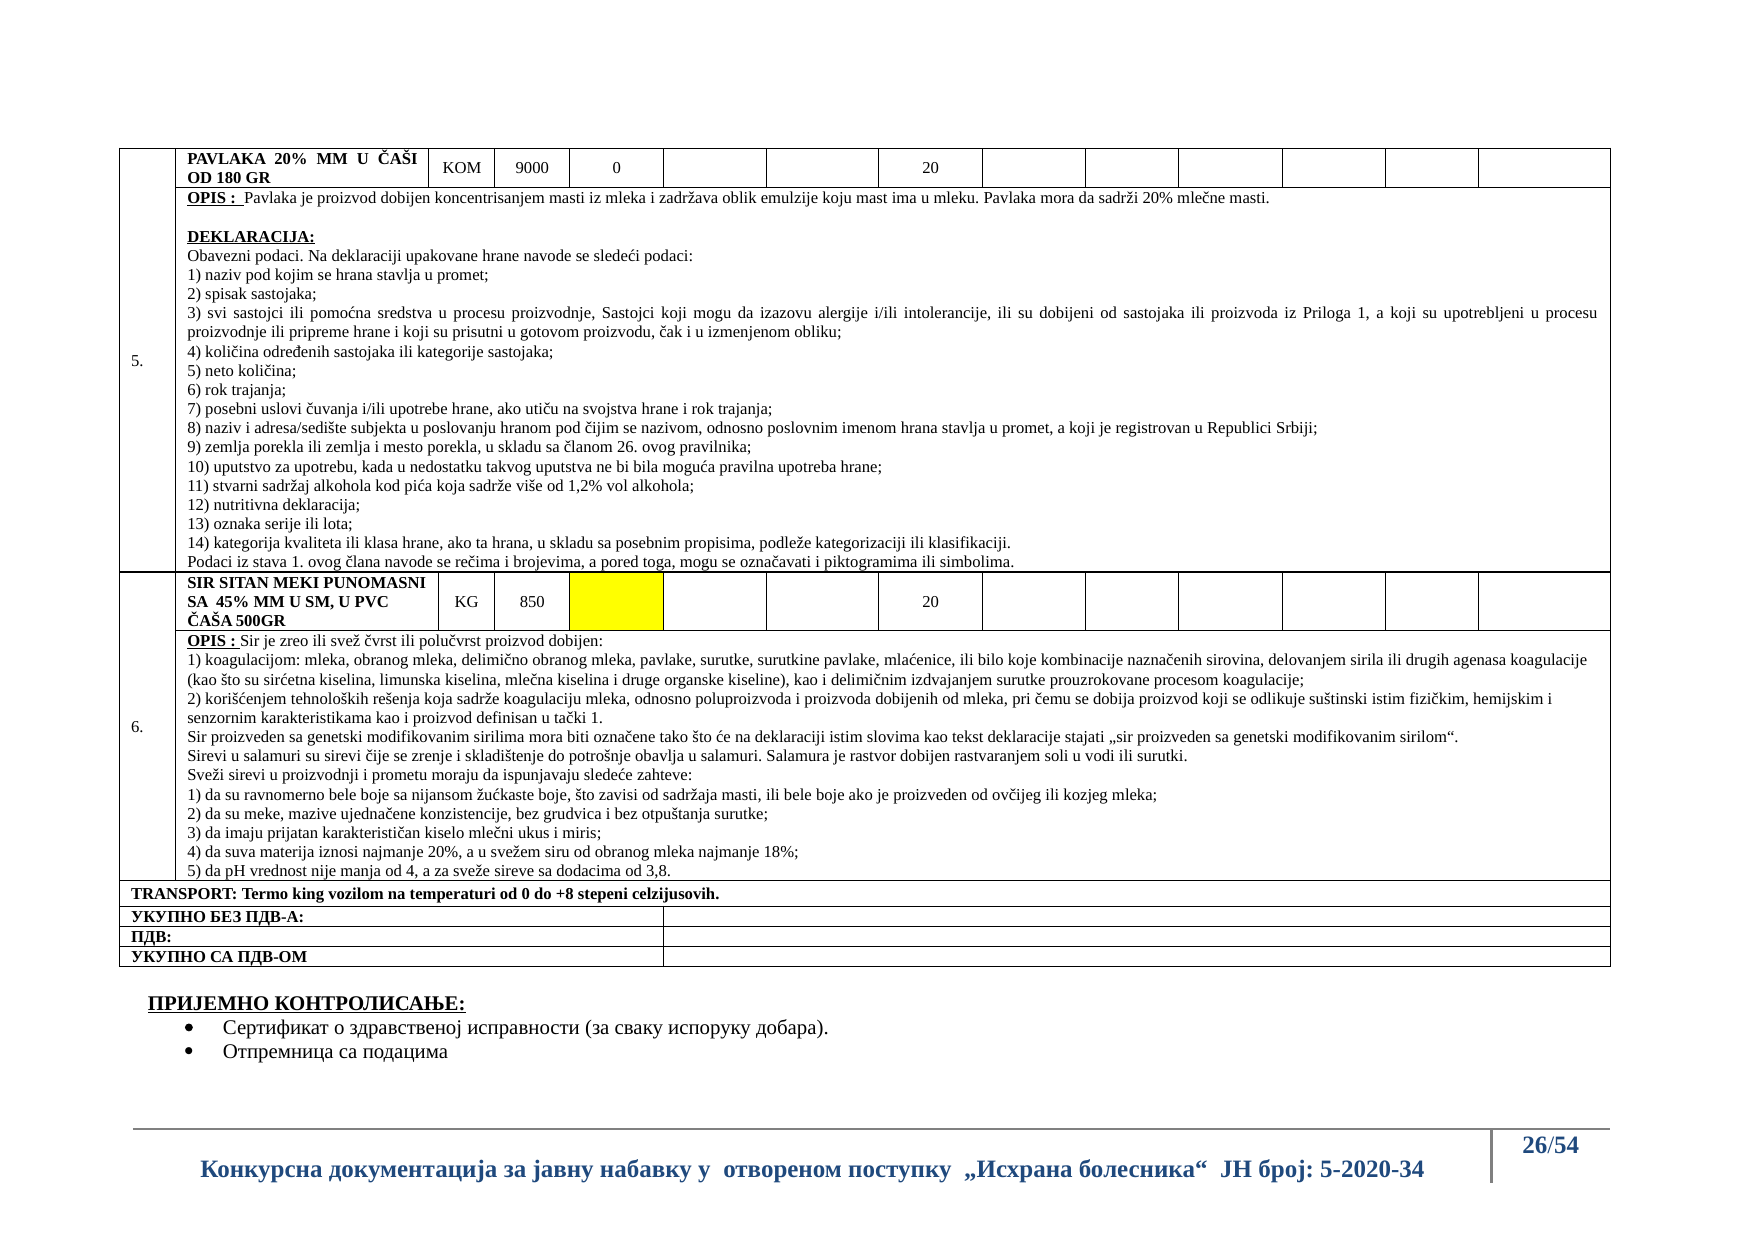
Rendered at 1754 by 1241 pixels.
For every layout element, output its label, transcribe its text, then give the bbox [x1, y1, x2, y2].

table_cell [1179, 573, 1282, 630]
table_cell OPIS : Pavlaka je proizvod dobijen koncentrisanjem masti iz mleka i zadržava oblik emulzije koju mast ima u mleku. Pavlaka mora da sadrži 20% mlečne masti. DEKLARACIJA: Obavezni podaci. Na deklaraciji upakovane hrane navode se sledeći podaci: 1) naziv pod kojim se hrana stavlja u promet; 2) spisak sastojaka; 3) svi sastojci ili pomoćna sredstva u procesu proizvodnje, Sastojci koji mogu da izazovu alergije i/ili intolerancije, ili su dobijeni od sastojaka ili proizvoda iz Priloga 1, a koji su upotrebljeni u procesu proizvodnje ili pripreme hrane i koji su prisutni u gotovom proizvodu, čak i u izmenjenom obliku; 4) količina određenih sastojaka ili kategorije sastojaka; 5) neto količina; 6) rok trajanja; 7) posebni uslovi čuvanja i/ili upotrebe hrane, ako utiču na svojstva hrane i rok trajanja; 8) naziv i adresa/sedište subjekta u poslovanju hranom pod čijim se nazivom, odnosno poslovnim imenom hrana stavlja u promet, a koji je registrovan u Republici Srbiji; 9) zemlja porekla ili zemlja i mesto porekla, u skladu sa članom 26. ovog pravilnika; 10) uputstvo za upotrebu, kada u nedostatku takvog uputstva ne bi bila moguća pravilna upotreba hrane; 11) stvarni sadržaj alkohola kod pića koja sadrže više od 1,2% vol alkohola; 12) nutritivna deklaracija; 13) oznaka serije ili lota; 14) kategorija kvaliteta ili klasa hrane, ako ta hrana, u skladu sa posebnim propisima, podleže kategorizaciji ili klasifikaciji. Podaci iz stava 1. ovog člana navode se rečima i brojevima, a pored toga, mogu se označavati i piktogramima ili simbolima. [176, 188, 1610, 571]
table_cell [767, 573, 878, 630]
table_cell [664, 927, 1610, 946]
table_cell [570, 573, 663, 630]
table_cell [120, 573, 175, 880]
table_cell 20 [879, 573, 982, 630]
table_cell 850 [495, 573, 569, 630]
table_cell [664, 947, 1610, 966]
table_cell SIR SITAN MEKI PUNOMASNI SA 45% MM U SM, U PVC ČAŠA 500GR [176, 573, 438, 630]
table_cell [1479, 573, 1610, 630]
table_cell [664, 573, 766, 630]
table_cell [1179, 149, 1282, 187]
table_cell [1386, 573, 1478, 630]
list Отпремница са подацима [185, 1039, 1606, 1063]
table_cell [1086, 573, 1178, 630]
table_cell УКУПНО СА ПДВ-ОМ [120, 947, 663, 966]
table_cell KОМ [429, 149, 494, 187]
table_cell ПДВ: [120, 927, 663, 946]
table_cell [983, 149, 1085, 187]
table_cell OPIS : Sir je zreo ili svež čvrst ili polučvrst proizvod dobijen: 1) koagulacijom: mleka, obranog mleka, delimično obranog mleka, pavlake, surutke, surutkine pavlake, mlaćenice, ili bilo koje kombinacije naznačenih sirovina, delovanjem sirila ili drugih agenasa koagulacije (kao što su sirćetna kiselina, limunska kiselina, mlečna kiselina i druge organske kiseline), kao i delimičnim izdvajanjem surutke prouzrokovane procesom koagulacije; 2) korišćenjem tehnoloških rešenja koja sadrže koagulaciju mleka, odnosno poluproizvoda i proizvoda dobijenih od mleka, pri čemu se dobija proizvod koji se odlikuje suštinski istim fizičkim, hemijskim i senzornim karakteristikama kao i proizvod definisan u tački 1. Sir proizveden sa genetski modifikovanim sirilima mora biti označene tako što će na deklaraciji istim slovima kao tekst deklaracije stajati „sir proizveden sa genetski modifikovanim sirilom“. Sirevi u salamuri su sirevi čije se zrenje i skladištenje do potrošnje obavlja u salamuri. Salamura je rastvor dobijen rastvaranjem soli u vodi ili surutki. Sveži sirevi u proizvodnji i prometu moraju da ispunjavaju sledeće zahteve: 1) da su ravnomerno bele boje sa nijansom žućkaste boje, što zavisi od sadržaja masti, ili bele boje ako je proizveden od ovčijeg ili kozjeg mleka; 2) da su meke, mazive ujednačene konzistencije, bez grudvica i bez otpuštanja surutke; 3) da imaju prijatan karakterističan kiselo mlečni ukus i miris; 4) da suva materija iznosi najmanje 20%, a u svežem siru od obranog mleka najmanje 18%; 5) da pH vrednost nije manja od 4, a za sveže sireve sa dodacima od 3,8. [176, 631, 1610, 880]
table_cell [1283, 573, 1385, 630]
table_cell [1479, 149, 1610, 187]
table_cell [1386, 149, 1478, 187]
table_cell УКУПНО БЕЗ ПДВ-А: [120, 907, 663, 926]
table_cell 20 [879, 149, 982, 187]
list Сертификат о здравственој исправности (за сваку испоруку добара). [185, 1015, 1606, 1039]
table_cell [767, 149, 878, 187]
table_cell [120, 149, 175, 571]
table_cell PAVLAKA 20% MM U ČAŠI OD 180 GR [176, 149, 428, 187]
table_cell [664, 907, 1610, 926]
table_cell TRANSPORT: Termo king vozilom na temperaturi od 0 do +8 stepeni celzijusovih. [120, 881, 1610, 906]
table_cell [983, 573, 1085, 630]
text ПРИЈЕМНО КОНТРОЛИСАЊЕ: [148, 991, 1606, 1015]
table_cell KG [439, 573, 494, 630]
table_cell [1283, 149, 1385, 187]
table_cell 9000 [495, 149, 569, 187]
table_cell 0 [570, 149, 663, 187]
table_cell [1086, 149, 1178, 187]
table_cell [664, 149, 766, 187]
